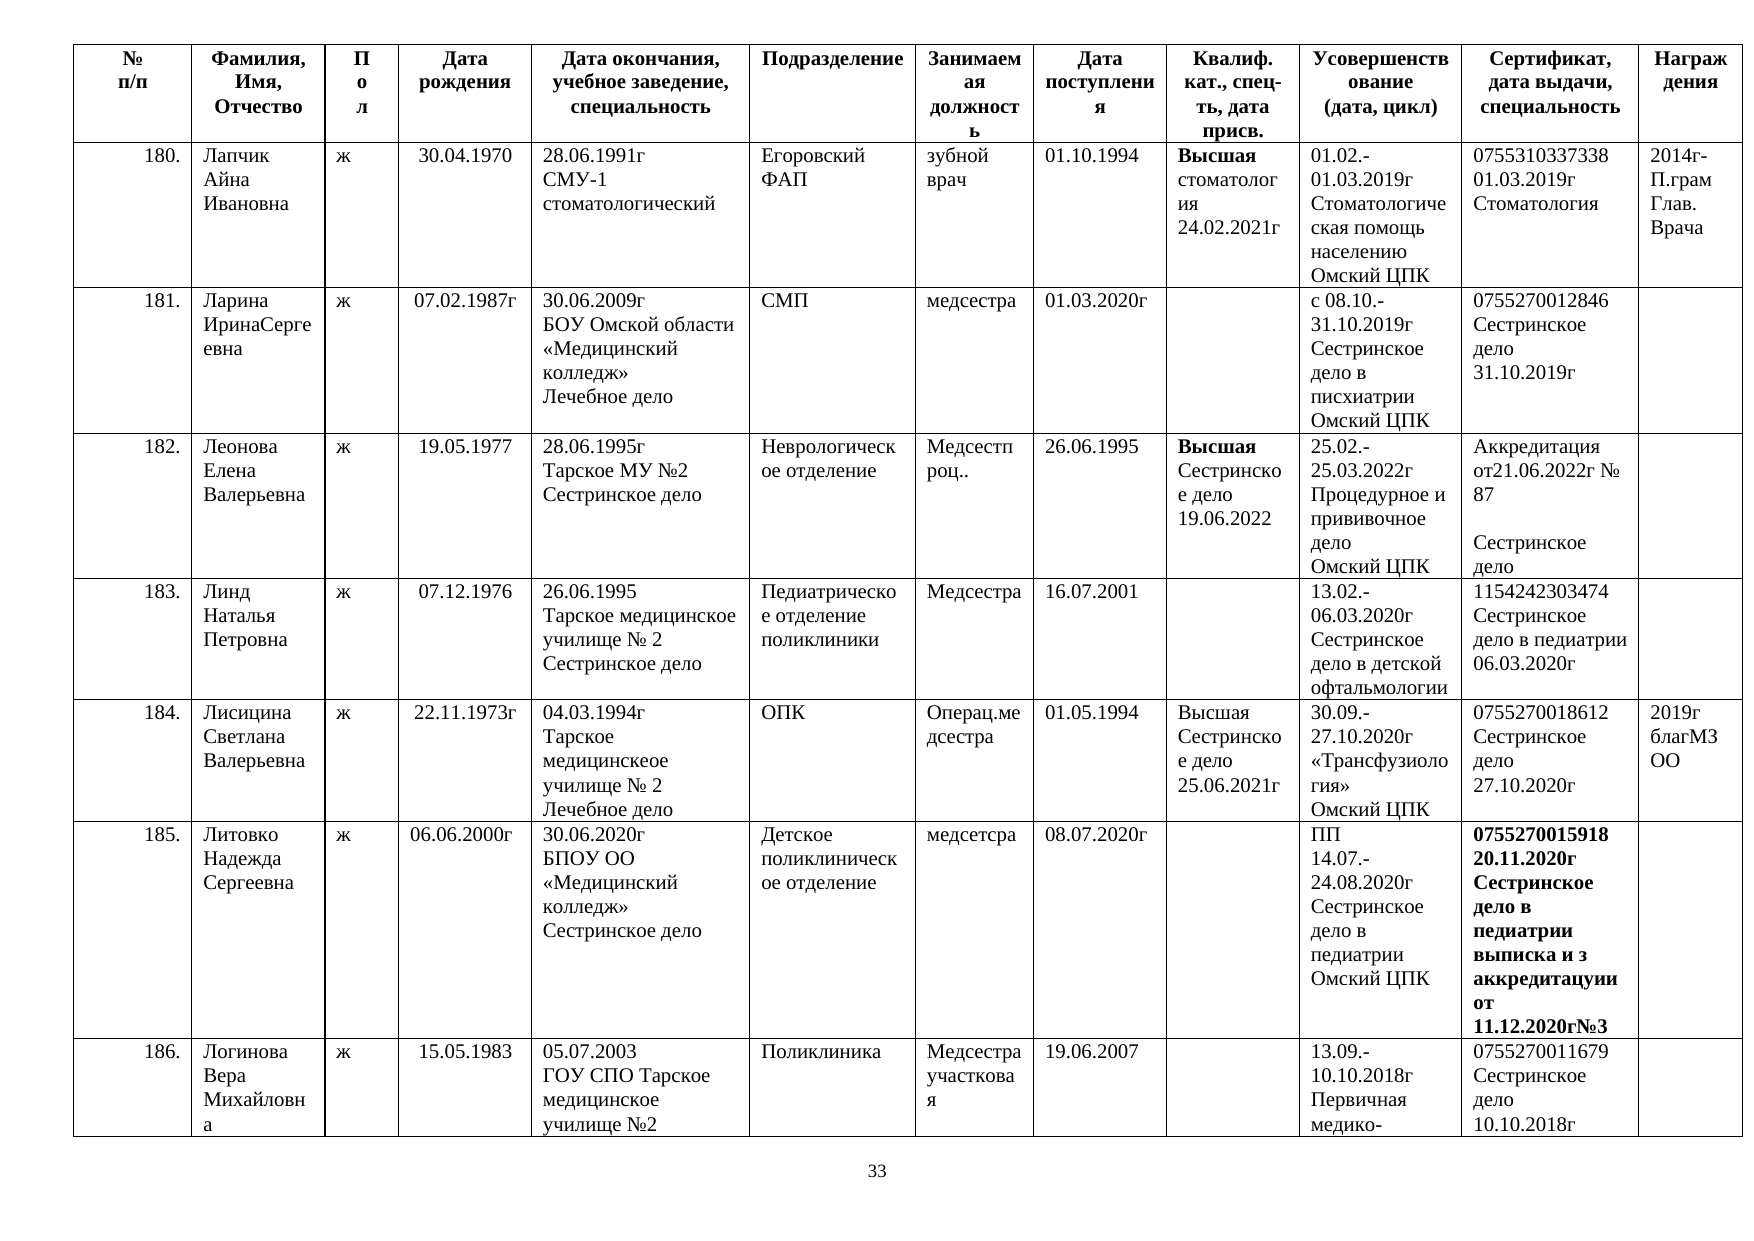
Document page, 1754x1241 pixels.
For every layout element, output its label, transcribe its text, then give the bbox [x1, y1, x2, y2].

table_cell 2019г благМЗОО [1639, 700, 1742, 821]
table_cell [1167, 822, 1299, 1038]
table_cell Операц.медсестра [916, 700, 1033, 821]
table_cell [74, 1039, 191, 1136]
table_cell с 08.10.-31.10.2019г Сестринское дело в писхиатрии Омский ЦПК [1300, 288, 1461, 432]
table_header Фамилия, Имя, Отчество [192, 45, 324, 142]
table_cell 07.12.1976 [399, 579, 531, 699]
table_header П о л [326, 45, 398, 142]
table_cell Лапчик Айна Ивановна [192, 143, 324, 287]
table_cell 06.06.2000г [399, 822, 531, 1038]
table_cell Медсестпроц.. [916, 434, 1033, 578]
table_cell [74, 434, 191, 578]
table_cell [74, 700, 191, 821]
table_cell медсестра [916, 288, 1033, 432]
table_header Сертификат, дата выдачи, специальность [1462, 45, 1638, 142]
table_cell 25.02.-25.03.2022г Процедурное и прививочное дело Омский ЦПК [1300, 434, 1461, 578]
table_cell Высшая стоматология 24.02.2021г [1167, 143, 1299, 287]
table_cell [74, 822, 191, 1038]
table_header Дата окончания, учебное заведение, специальность [532, 45, 749, 142]
table_cell ж [326, 700, 398, 821]
table_cell медсетсра [916, 822, 1033, 1038]
table_cell Детское поликлиническое отделение [750, 822, 915, 1038]
table_cell 01.10.1994 [1034, 143, 1166, 287]
table_cell [1167, 579, 1299, 699]
table_cell Егоровский ФАП [750, 143, 915, 287]
table_cell 28.06.1995г Тарское МУ №2 Сестринское дело [532, 434, 749, 578]
table_cell [74, 288, 191, 432]
table_cell 13.02.-06.03.2020г Сестринское дело в детской офтальмологии [1300, 579, 1461, 699]
table_cell 08.07.2020г [1034, 822, 1166, 1038]
table_cell 30.04.1970 [399, 143, 531, 287]
table_cell 19.06.2007 [1034, 1039, 1166, 1136]
table_cell 22.11.1973г [399, 700, 531, 821]
table_cell 01.03.2020г [1034, 288, 1166, 432]
table_cell ж [326, 1039, 398, 1136]
table_cell СМП [750, 288, 915, 432]
table_cell 19.05.1977 [399, 434, 531, 578]
table_header № п/п [74, 45, 191, 142]
table_cell Высшая Сестринское дело 25.06.2021г [1167, 700, 1299, 821]
table_cell 26.06.1995 [1034, 434, 1166, 578]
table_cell ОПК [750, 700, 915, 821]
table_cell Лисицина Светлана Валерьевна [192, 700, 324, 821]
table_cell Леонова Елена Валерьевна [192, 434, 324, 578]
table_cell 30.09.-27.10.2020г «Трансфузиология» Омский ЦПК [1300, 700, 1461, 821]
table_header Подразделение [750, 45, 915, 142]
table_cell Медсестра [916, 579, 1033, 699]
table_cell 07.02.1987г [399, 288, 531, 432]
table_cell 28.06.1991г СМУ-1 стоматологический [532, 143, 749, 287]
table_cell [1167, 1039, 1299, 1136]
table_cell Литовко Надежда Сергеевна [192, 822, 324, 1038]
table_cell 15.05.1983 [399, 1039, 531, 1136]
table_cell 30.06.2009г БОУ Омской области «Медицинский колледж» Лечебное дело [532, 288, 749, 432]
table_cell [74, 143, 191, 287]
table_cell [1639, 434, 1742, 578]
table_cell 2014г-П.грам Глав. Врача [1639, 143, 1742, 287]
table_header Награждения [1639, 45, 1742, 142]
table_cell 01.05.1994 [1034, 700, 1166, 821]
table_cell Линд Наталья Петровна [192, 579, 324, 699]
table_cell ж [326, 434, 398, 578]
table_cell 04.03.1994г Тарское медицинскеое училище № 2 Лечебное дело [532, 700, 749, 821]
table_cell зубной врач [916, 143, 1033, 287]
table_cell 16.07.2001 [1034, 579, 1166, 699]
table_cell Аккредитация от21.06.2022г № 87 Сестринское дело [1462, 434, 1638, 578]
table_cell Поликлиника [750, 1039, 915, 1136]
table_cell ж [326, 579, 398, 699]
table_cell 0755270015918 20.11.2020г Сестринское дело в педиатрии выписка и з аккредитацуии от 11.12.2020г№3 [1462, 822, 1638, 1038]
table_cell 01.02.-01.03.2019г Стоматологическая помощь населению Омский ЦПК [1300, 143, 1461, 287]
table_cell 0755310337338 01.03.2019г Стоматология [1462, 143, 1638, 287]
table_cell Педиатрическое отделение поликлиники [750, 579, 915, 699]
table_cell [74, 579, 191, 699]
table_cell Логинова Вера Михайловна [192, 1039, 324, 1136]
table_cell 13.09.-10.10.2018г Первичная медико-профилактическая помощь населению Омский ЦПК [1300, 1039, 1461, 1136]
table_cell [1639, 288, 1742, 432]
table_cell Медсестра участковая [916, 1039, 1033, 1136]
table_cell Неврологическое отделение [750, 434, 915, 578]
table_cell ж [326, 822, 398, 1038]
table_cell 1154242303474 Сестринское дело в педиатрии 06.03.2020г [1462, 579, 1638, 699]
table_cell 0755270018612 Сестринское дело 27.10.2020г [1462, 700, 1638, 821]
table_cell [1639, 822, 1742, 1038]
table_cell 26.06.1995 Тарское медицинское училище № 2 Сестринское дело [532, 579, 749, 699]
table_cell Высшая Сестринское дело 19.06.2022 [1167, 434, 1299, 578]
table_header Квалиф. кат., спец-ть, дата присв. [1167, 45, 1299, 142]
table_cell 0755270012846 Сестринское дело 31.10.2019г [1462, 288, 1638, 432]
table_cell Ларина ИринаСергеевна [192, 288, 324, 432]
table_cell [1639, 579, 1742, 699]
table_cell [1167, 288, 1299, 432]
table_cell 0755270011679 Сестринское дело 10.10.2018г [1462, 1039, 1638, 1136]
table_cell 30.06.2020г БПОУ ОО «Медицинский колледж» Сестринское дело [532, 822, 749, 1038]
table_cell ПП 14.07.-24.08.2020г Сестринское дело в педиатрии Омский ЦПК [1300, 822, 1461, 1038]
table_header Занимаемая должность [916, 45, 1033, 142]
table_cell [1639, 1039, 1742, 1136]
table_cell 05.07.2003 ГОУ СПО Тарское медицинское училище №2 Сестринское дело [532, 1039, 749, 1136]
table_header Усовершенствование (дата, цикл) [1300, 45, 1461, 142]
table_header Дата поступления [1034, 45, 1166, 142]
table_cell ж [326, 288, 398, 432]
table_header Дата рождения [399, 45, 531, 142]
table_cell ж [326, 143, 398, 287]
